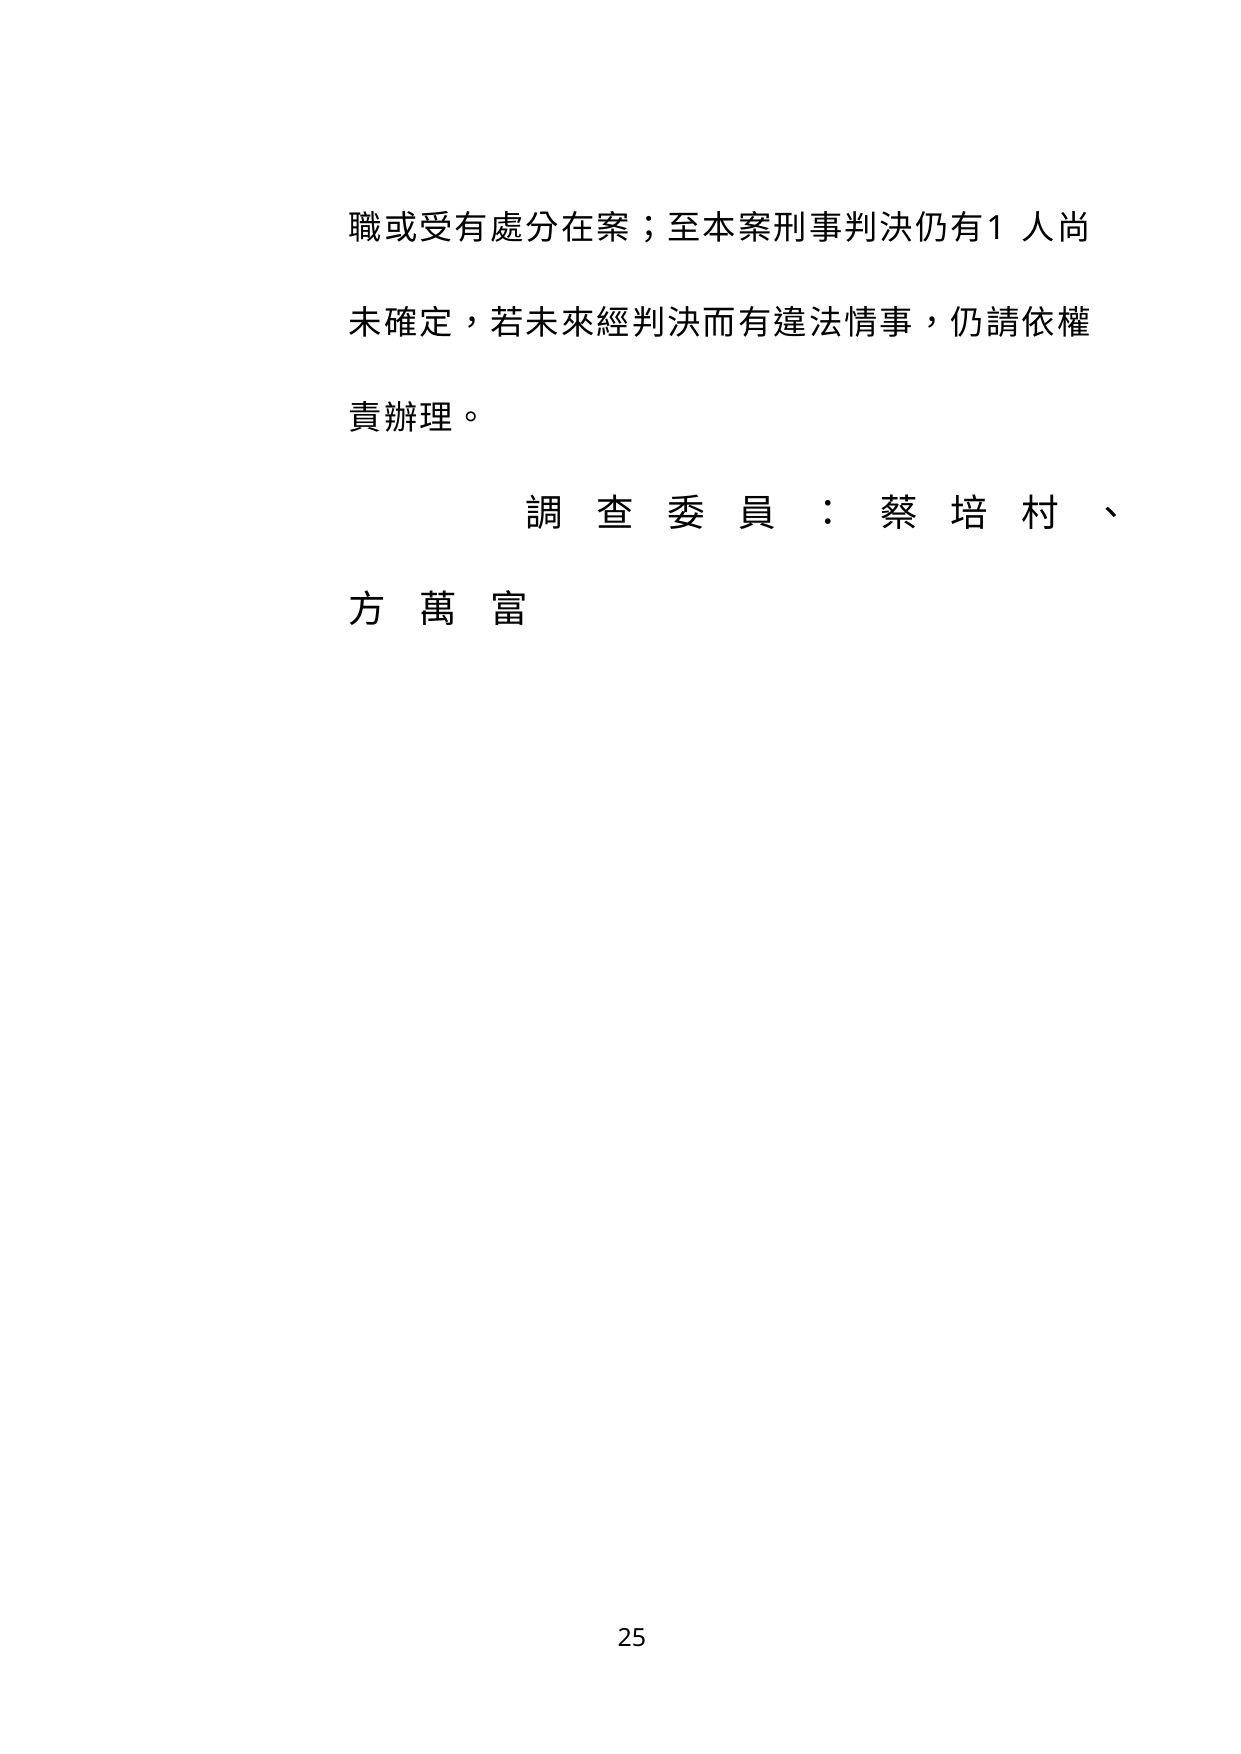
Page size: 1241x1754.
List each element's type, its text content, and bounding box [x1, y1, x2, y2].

subtitle 調查委員：蔡培村、方萬富 [313, 463, 1092, 653]
subtitle 綜上，本案大部分相關人員業獲不起訴處分或無罪判決，本院尊重檢察、司法機關之偵審決定，部分人員雖未依規定切實經辦業務，惟均已離退職或受有處分在案；至本案刑事判決仍有1人尚未確定，若未來經判決而有違法情事，仍請依權責辦理。 [242, 177, 1092, 463]
